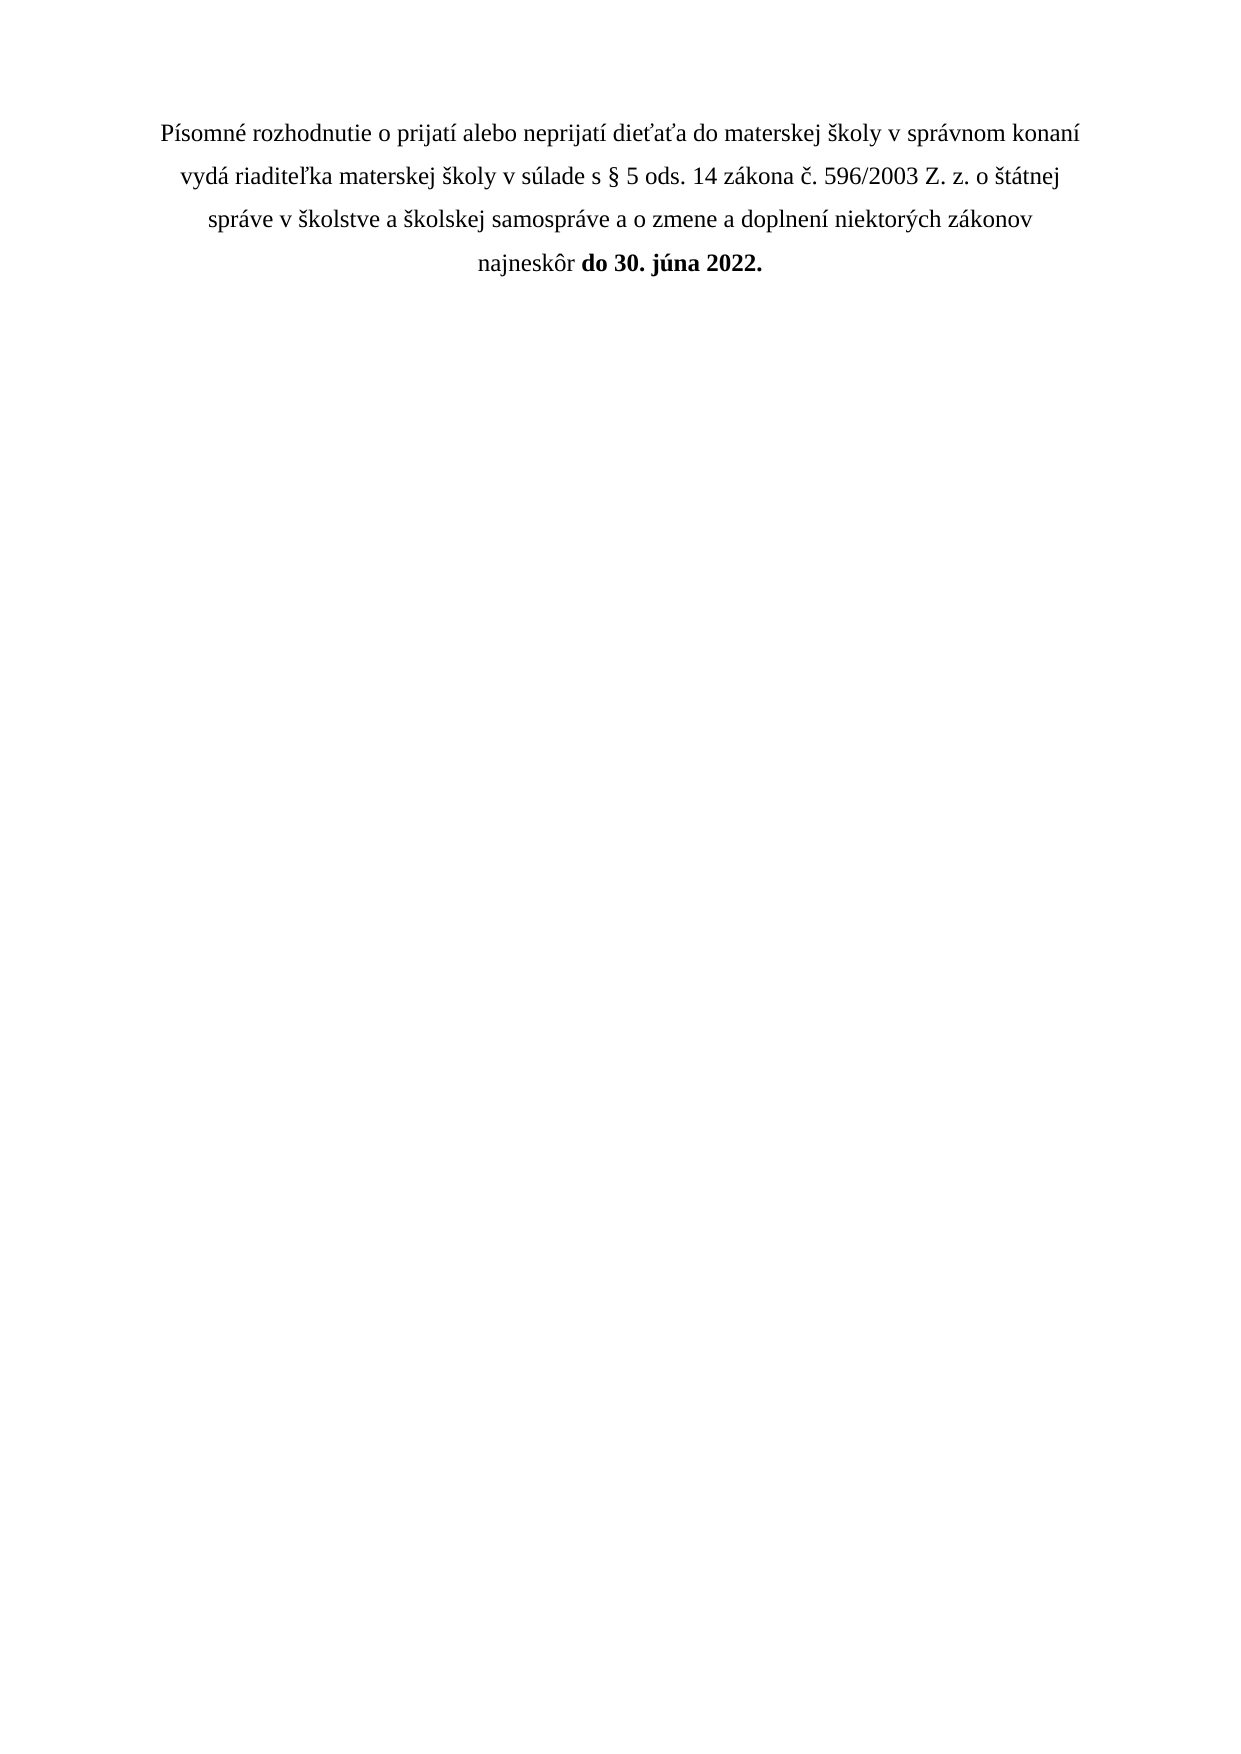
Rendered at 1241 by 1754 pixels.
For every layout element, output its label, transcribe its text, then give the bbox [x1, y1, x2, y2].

text najneskôr do 30. júna 2022. [148, 248, 1093, 276]
text Písomné rozhodnutie o prijatí alebo neprijatí dieťaťa do materskej školy v správnom konaní vydá riaditeľka materskej školy v súlade s § 5 ods. 14 zákona č. 596/2003 Z. z. o štátnej správe v školstve a školskej samospráve a o zmene a doplnení niektorých zákonov [148, 118, 1093, 233]
